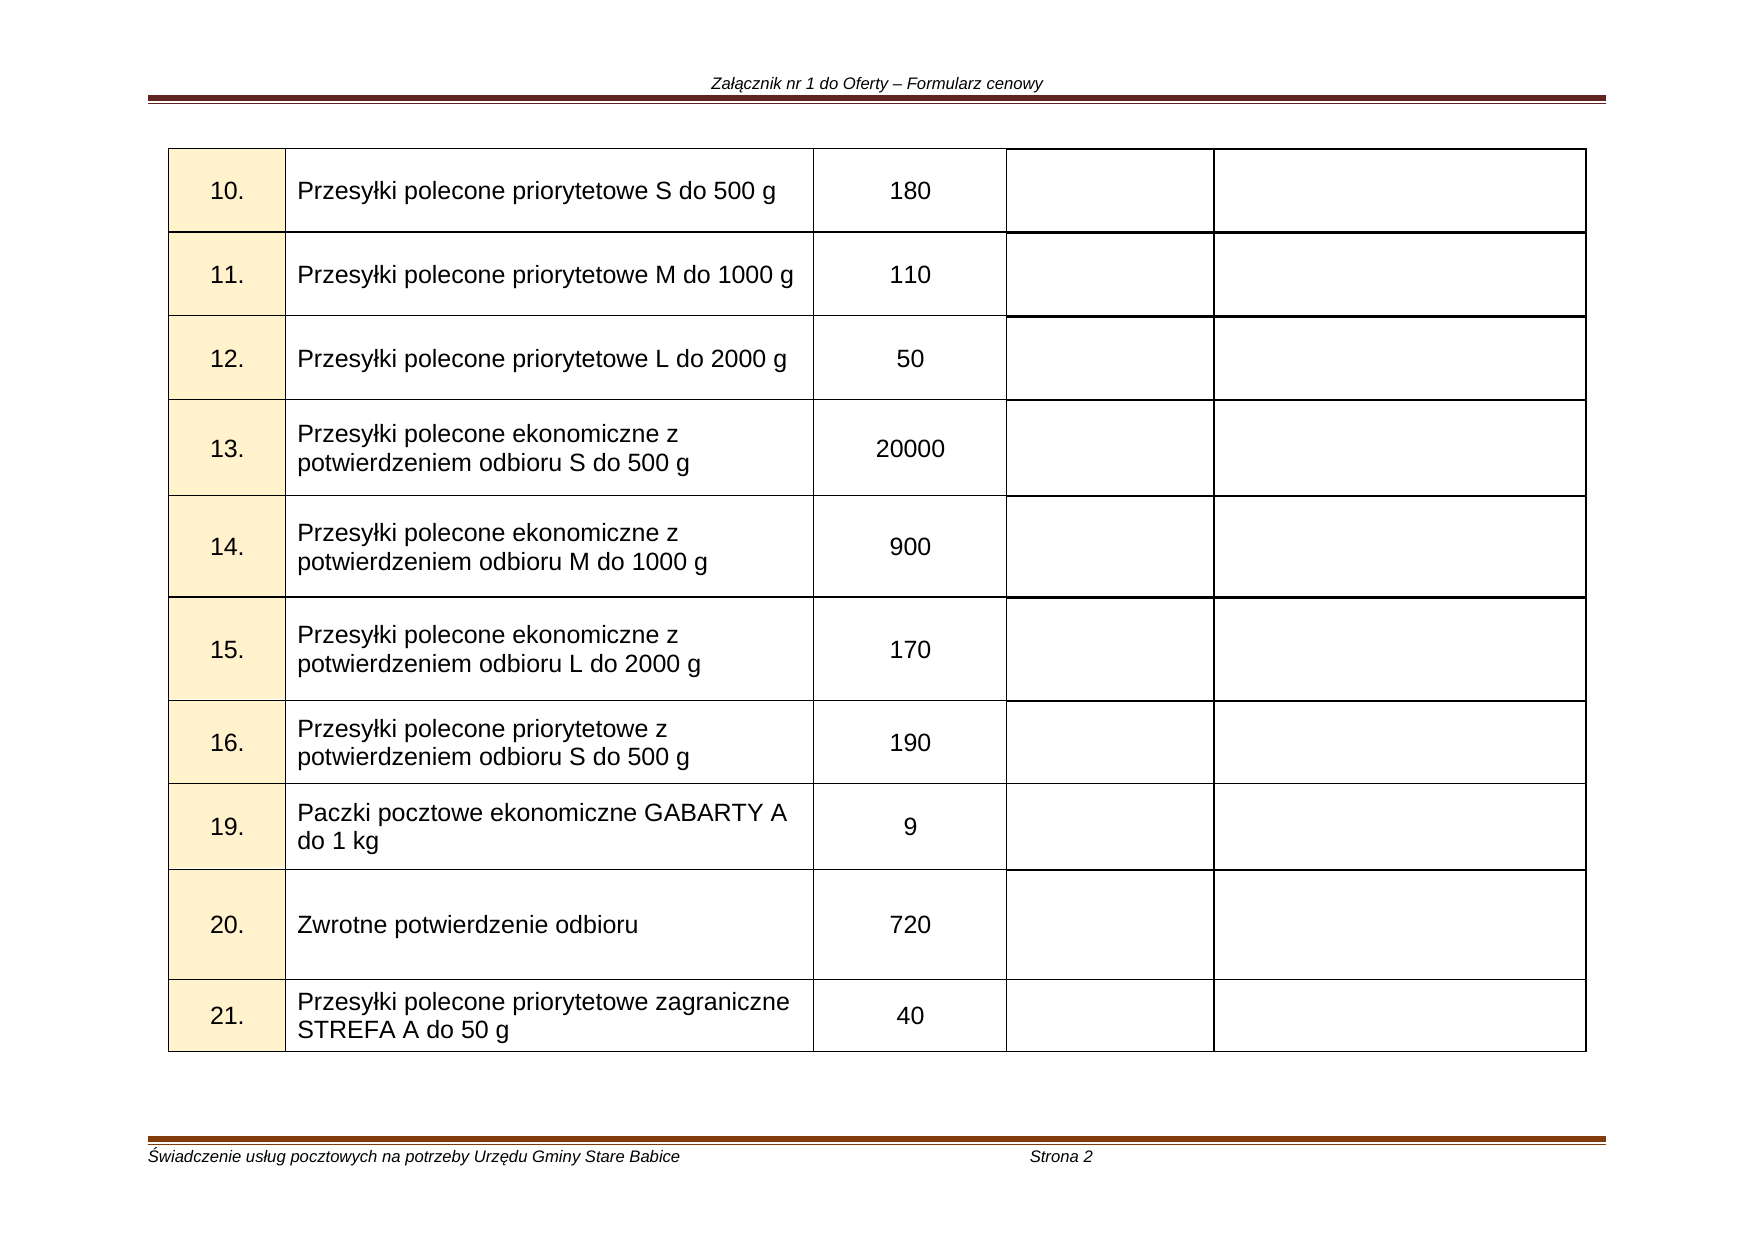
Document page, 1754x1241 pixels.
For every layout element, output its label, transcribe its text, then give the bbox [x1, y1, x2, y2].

table_cell [1215, 784, 1292, 868]
table_cell Przesyłki polecone priorytetowe S do 500 g [286, 149, 813, 231]
table_cell [1292, 318, 1585, 399]
table_cell [1007, 150, 1213, 231]
table_cell Przesyłki polecone priorytetowe zagraniczne STREFA A do 50 g [286, 980, 813, 1051]
table_cell [1292, 871, 1585, 979]
table_cell 20000 [814, 400, 1006, 495]
table_cell 13. [169, 400, 285, 495]
table_cell Paczki pocztowe ekonomiczne GABARTY A do 1 kg [286, 784, 813, 868]
table_cell Zwrotne potwierdzenie odbioru [286, 870, 813, 979]
table_cell 14. [169, 496, 285, 596]
table_cell 900 [814, 496, 1006, 596]
table_cell [1215, 401, 1292, 495]
table_cell 10. [169, 149, 285, 231]
table_cell [1215, 318, 1292, 399]
table_cell 190 [814, 701, 1006, 783]
table_cell [1007, 980, 1213, 1051]
table_cell 21. [169, 980, 285, 1051]
table_cell [1215, 150, 1292, 231]
table_cell 16. [169, 701, 285, 783]
table_cell Przesyłki polecone ekonomiczne z potwierdzeniem odbioru M do 1000 g [286, 496, 813, 596]
table_cell [1007, 784, 1213, 868]
table_cell [1215, 871, 1292, 979]
table_cell Przesyłki polecone priorytetowe z potwierdzeniem odbioru S do 500 g [286, 701, 813, 783]
table_cell [1007, 234, 1213, 315]
table_cell 180 [814, 149, 1006, 231]
table_cell [1292, 784, 1585, 868]
table_cell [1007, 401, 1213, 495]
table_cell 40 [814, 980, 1006, 1051]
table_cell [1292, 234, 1585, 315]
table_cell [1215, 702, 1292, 783]
table_cell 110 [814, 233, 1006, 315]
table_cell [1292, 497, 1585, 596]
table_cell [1007, 599, 1213, 699]
table_cell [1292, 599, 1585, 699]
table_cell Przesyłki polecone priorytetowe M do 1000 g [286, 233, 813, 315]
table_cell [1007, 318, 1213, 399]
table_cell 19. [169, 784, 285, 868]
table_cell 720 [814, 870, 1006, 979]
table_cell [1215, 980, 1292, 1051]
table_cell [1215, 497, 1292, 596]
table_cell [1007, 702, 1213, 783]
table_cell 50 [814, 316, 1006, 399]
table_cell 12. [169, 316, 285, 399]
table_cell 20. [169, 870, 285, 979]
table_cell [1007, 871, 1213, 979]
table_cell [1007, 497, 1213, 596]
table_cell Przesyłki polecone priorytetowe L do 2000 g [286, 316, 813, 399]
table_cell [1215, 599, 1292, 699]
table_cell [1292, 702, 1585, 783]
table_cell Przesyłki polecone ekonomiczne z potwierdzeniem odbioru S do 500 g [286, 400, 813, 495]
table_cell 170 [814, 598, 1006, 699]
table_cell 9 [814, 784, 1006, 868]
table_cell [1292, 150, 1585, 231]
table_cell 15. [169, 598, 285, 699]
table_cell Przesyłki polecone ekonomiczne z potwierdzeniem odbioru L do 2000 g [286, 598, 813, 699]
table_cell [1292, 980, 1585, 1051]
table_cell [1215, 234, 1292, 315]
table_cell [1292, 401, 1585, 495]
table_cell 11. [169, 233, 285, 315]
